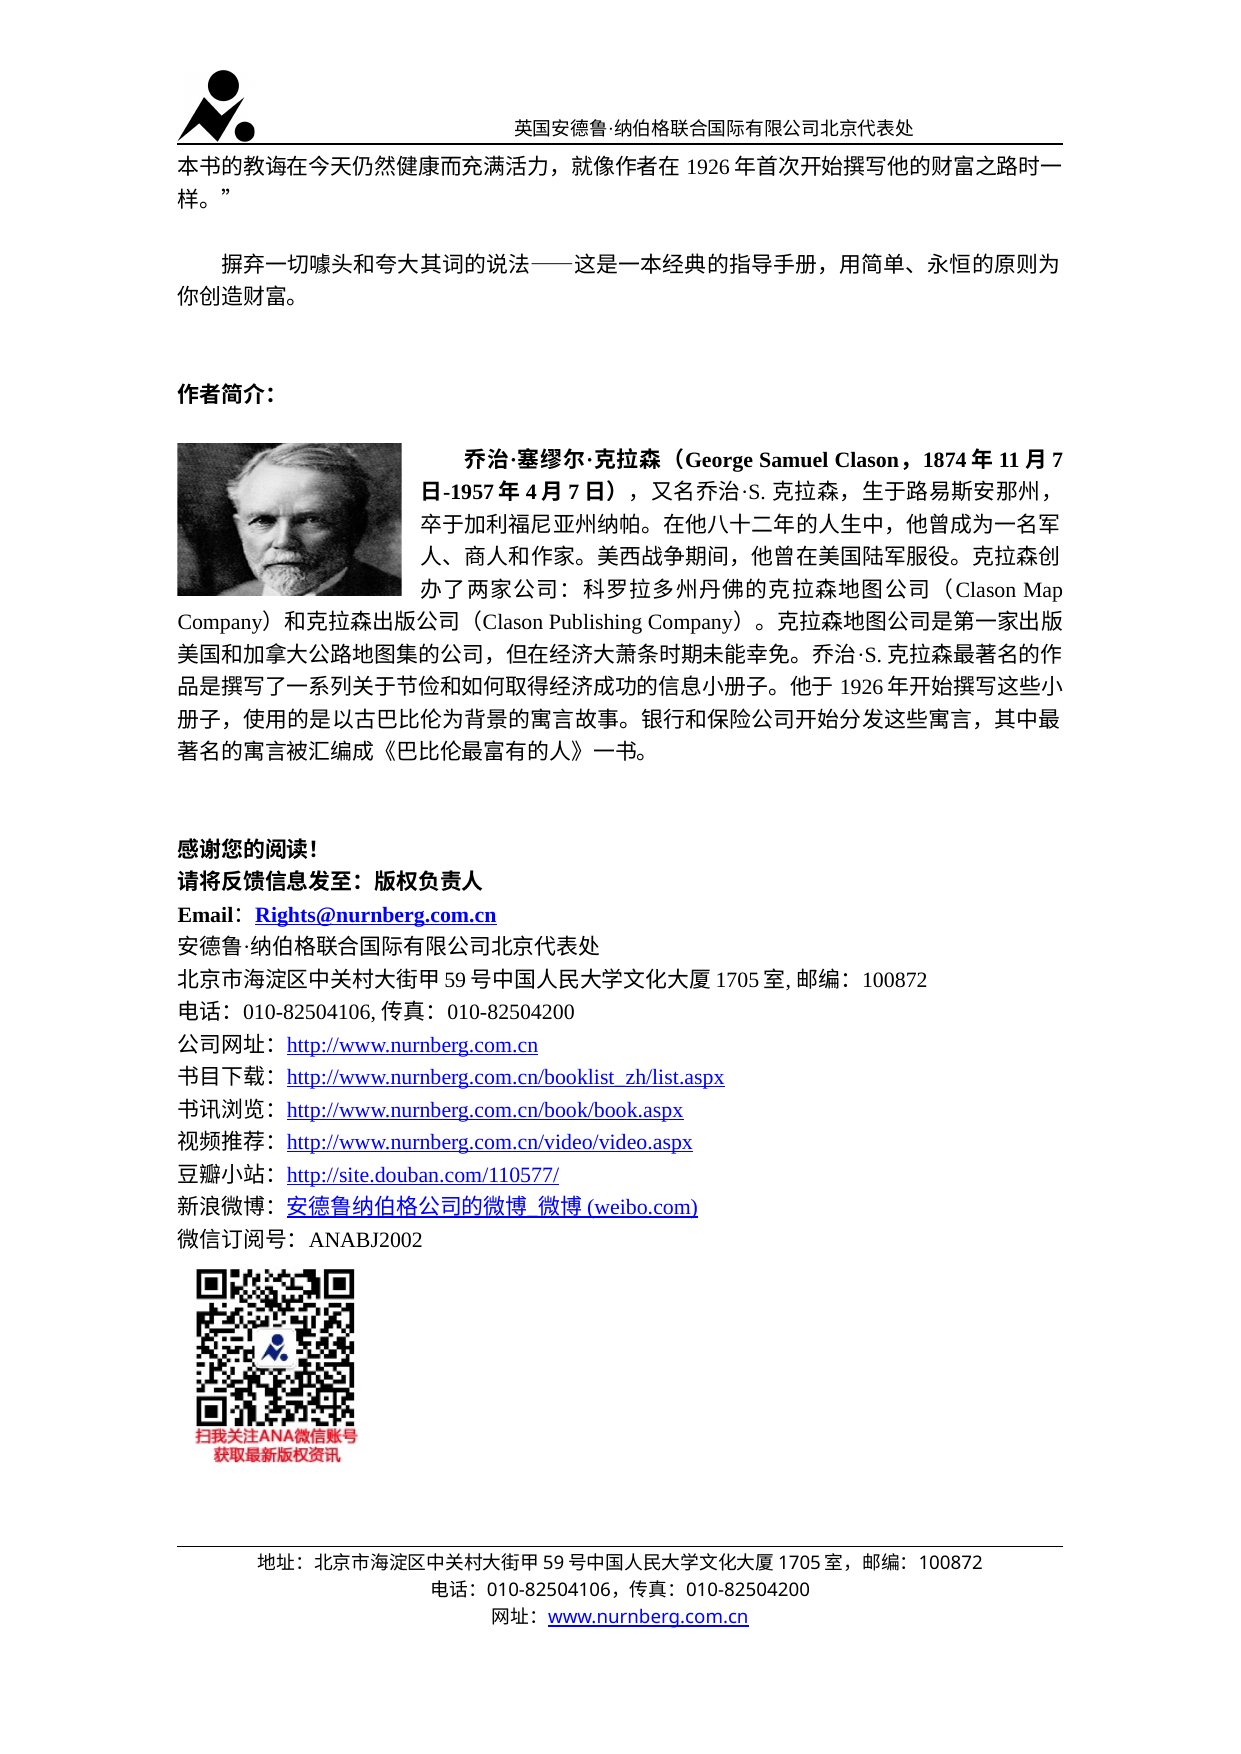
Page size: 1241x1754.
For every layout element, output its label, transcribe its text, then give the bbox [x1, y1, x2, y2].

picture [177, 1253, 374, 1468]
text 电话：010-82504106, 传真：010-82504200 [177, 994, 1063, 1026]
text 视频推荐：http://www.nurnberg.com.cn/video/video.aspx [177, 1124, 1063, 1156]
text 北京市海淀区中关村大街甲59号中国人民大学文化大厦1705室, 邮编：100872 [177, 961, 1063, 994]
text 书讯浏览：http://www.nurnberg.com.cn/book/book.aspx [177, 1091, 1063, 1124]
text 请将反馈信息发至：版权负责人 [177, 864, 1063, 896]
text 感谢您的阅读！ [177, 831, 1063, 864]
text 书目下载：http://www.nurnberg.com.cn/booklist_zh/list.aspx [177, 1059, 1063, 1091]
text Email：Rights@nurnberg.com.cn [177, 896, 1063, 929]
picture [177, 70, 255, 142]
text 安德鲁·纳伯格联合国际有限公司北京代表处 [177, 929, 1063, 961]
picture [177, 443, 402, 596]
text 米厚如在引言中写道：“在这个崇尚权力和财富的时代，《巴比伦最富有的人》一书脱颖而出，它承诺只要制定坚实而简单的计划，并遵循几条基本规则，就能实现财务自由。这本书的教诲在今天仍然健康而充满活力，就像作者在1926年首次开始撰写他的财富之路时一样。” [177, 149, 1063, 214]
text 新浪微博：安德鲁纳伯格公司的微博_微博 (weibo.com) [587, 1189, 1063, 1221]
text 乔治·塞缪尔·克拉森（George Samuel Clason，1874年11月7日-1957年4月7日），又名乔治·S. 克拉森，生于路易斯安那州，卒于加利福尼亚州纳帕。在他八十二年的人生中，他曾成为一名军人、商人和作家。美西战争期间，他曾在美国陆军服役。克拉森创办了两家公司：科罗拉多州丹佛的克拉森地图公司（Clason Map Company）和克拉森出版公司（Clason Publishing Company）。克拉森地图公司是第一家出版美国和加拿大公路地图集的公司，但在经济大萧条时期未能幸免。乔治·S. 克拉森最著名的作品是撰写了一系列关于节俭和如何取得经济成功的信息小册子。他于1926年开始撰写这些小册子，使用的是以古巴比伦为背景的寓言故事。银行和保险公司开始分发这些寓言，其中最著名的寓言被汇编成《巴比伦最富有的人》一书。 [177, 441, 1063, 766]
text 作者简介： [177, 376, 1063, 409]
text 摒弃一切噱头和夸大其词的说法——这是一本经典的指导手册，用简单、永恒的原则为你创造财富。 [177, 246, 1063, 311]
text 微信订阅号：ANABJ2002 [177, 1221, 1063, 1254]
text 豆瓣小站：http://site.douban.com/110577/ [177, 1156, 1063, 1189]
text 公司网址：http://www.nurnberg.com.cn [177, 1026, 1063, 1059]
